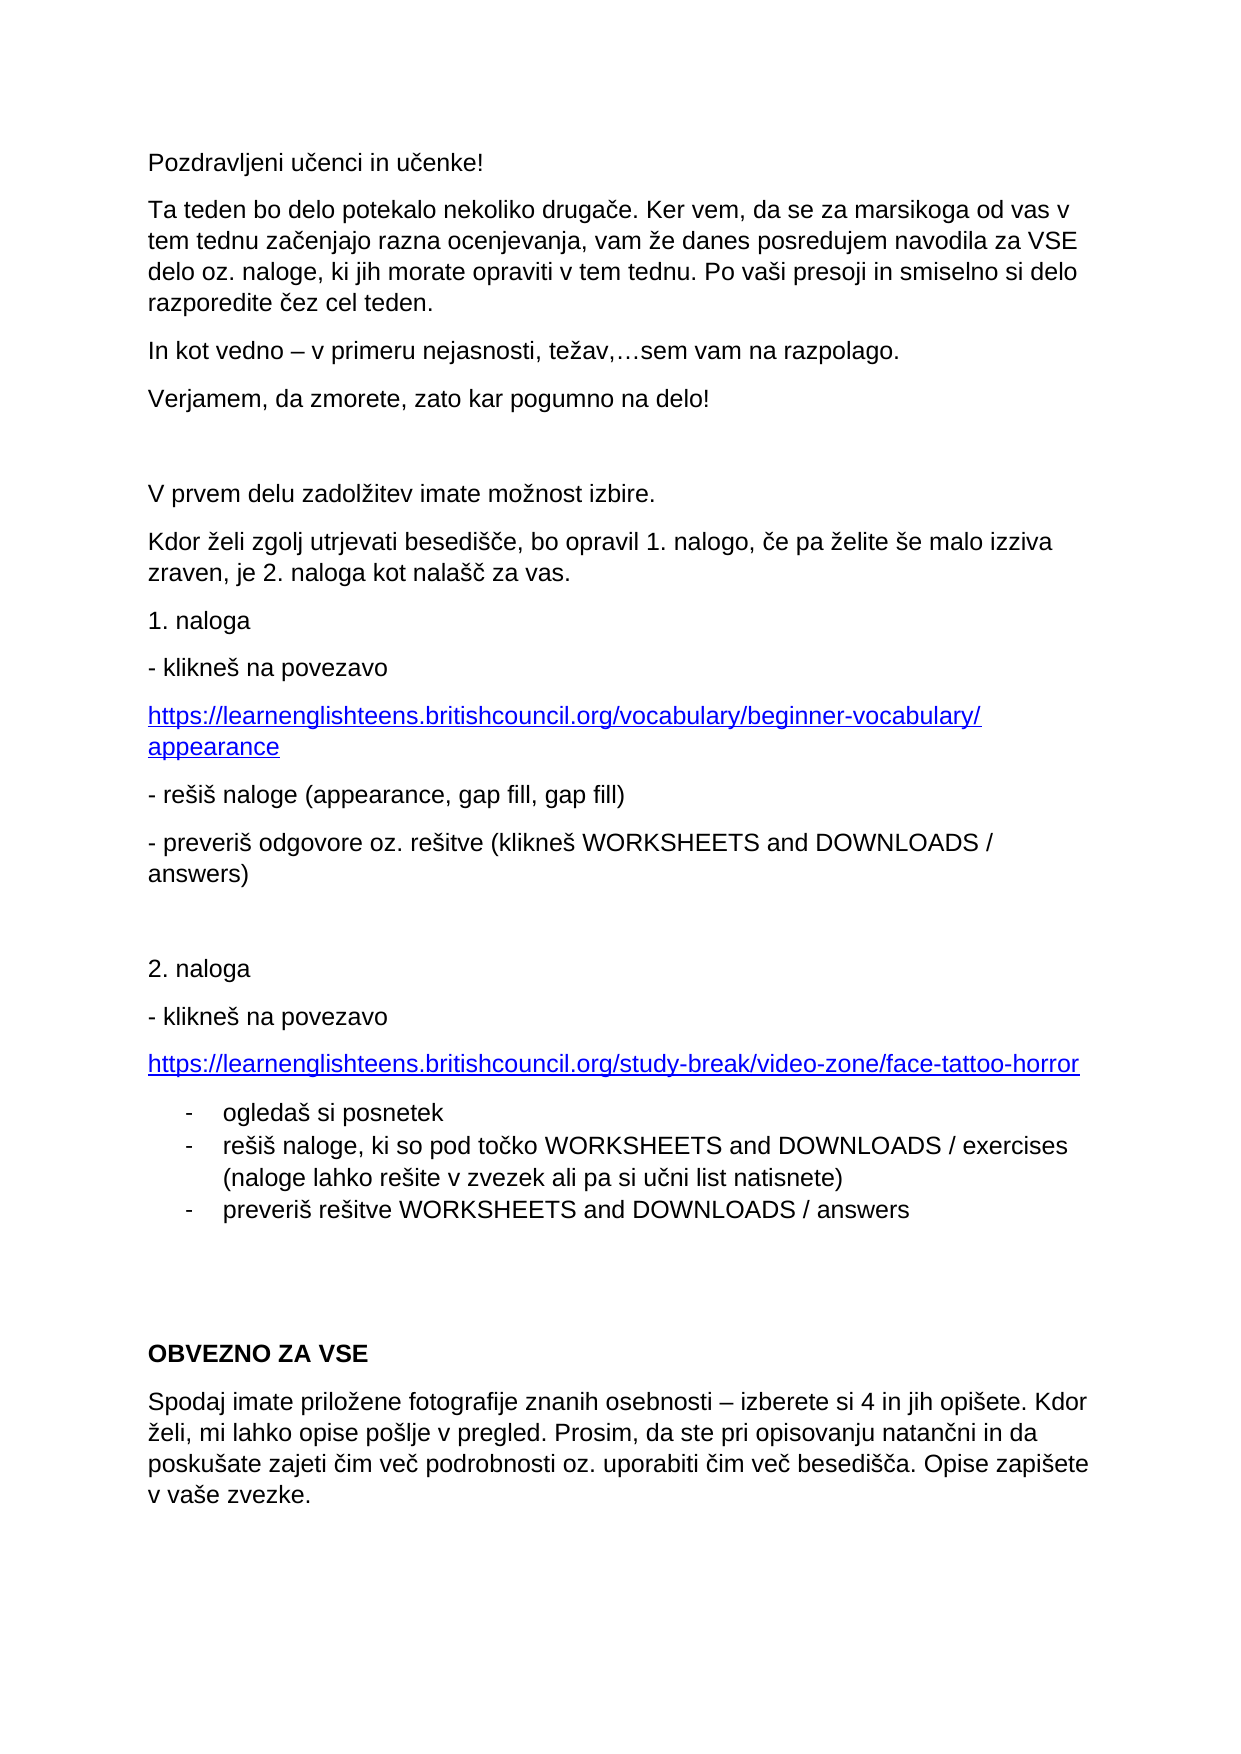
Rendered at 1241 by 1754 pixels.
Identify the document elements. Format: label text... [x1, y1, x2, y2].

text OBVEZNO ZA VSE [148, 1339, 1093, 1368]
text - rešiš naloge (appearance, gap fill, gap fill) [148, 780, 1093, 809]
list rešiš naloge, ki so pod točko WORKSHEETS and DOWNLOADS / exercises (naloge lahko rešite v zvezek ali pa si učni list natisnete) [185, 1130, 1093, 1192]
text V prvem delu zadolžitev imate možnost izbire. [148, 479, 1093, 508]
text 2. naloga [148, 954, 1093, 983]
text - preveriš odgovore oz. rešitve (klikneš WORKSHEETS and DOWNLOADS / answers) [148, 828, 1093, 887]
text In kot vedno – v primeru nejasnosti, težav,…sem vam na razpolago. [148, 336, 1093, 365]
list ogledaš si posnetek [185, 1097, 1093, 1128]
text Spodaj imate priložene fotografije znanih osebnosti – izberete si 4 in jih opišete. Kdor želi, mi lahko opise pošlje v pregled. Prosim, da ste pri opisovanju natančni in da poskušate zajeti čim več podrobnosti oz. uporabiti čim več besedišča. Opise zapišete v vaše zvezke. [148, 1387, 1093, 1508]
text Ta teden bo delo potekalo nekoliko drugače. Ker vem, da se za marsikoga od vas v tem tednu začenjajo razna ocenjevanja, vam že danes posredujem navodila za VSE delo oz. naloge, ki jih morate opraviti v tem tednu. Po vaši presoji in smiselno si delo razporedite čez cel teden. [148, 195, 1093, 317]
text Pozdravljeni učenci in učenke! [148, 148, 1093, 176]
text Verjamem, da zmorete, zato kar pogumno na delo! [148, 384, 1093, 413]
text - klikneš na povezavo [148, 653, 1093, 682]
text - klikneš na povezavo [148, 1002, 1093, 1031]
text 1. naloga [148, 606, 1093, 634]
text Kdor želi zgolj utrjevati besedišče, bo opravil 1. nalogo, če pa želite še malo izziva zraven, je 2. naloga kot nalašč za vas. [148, 527, 1093, 587]
list preveriš rešitve WORKSHEETS and DOWNLOADS / answers [185, 1194, 1093, 1224]
text https://learnenglishteens.britishcouncil.org/vocabulary/beginner-vocabulary/appearance [148, 701, 1093, 761]
text https://learnenglishteens.britishcouncil.org/study-break/video-zone/face-tattoo-horror [148, 1049, 1093, 1078]
